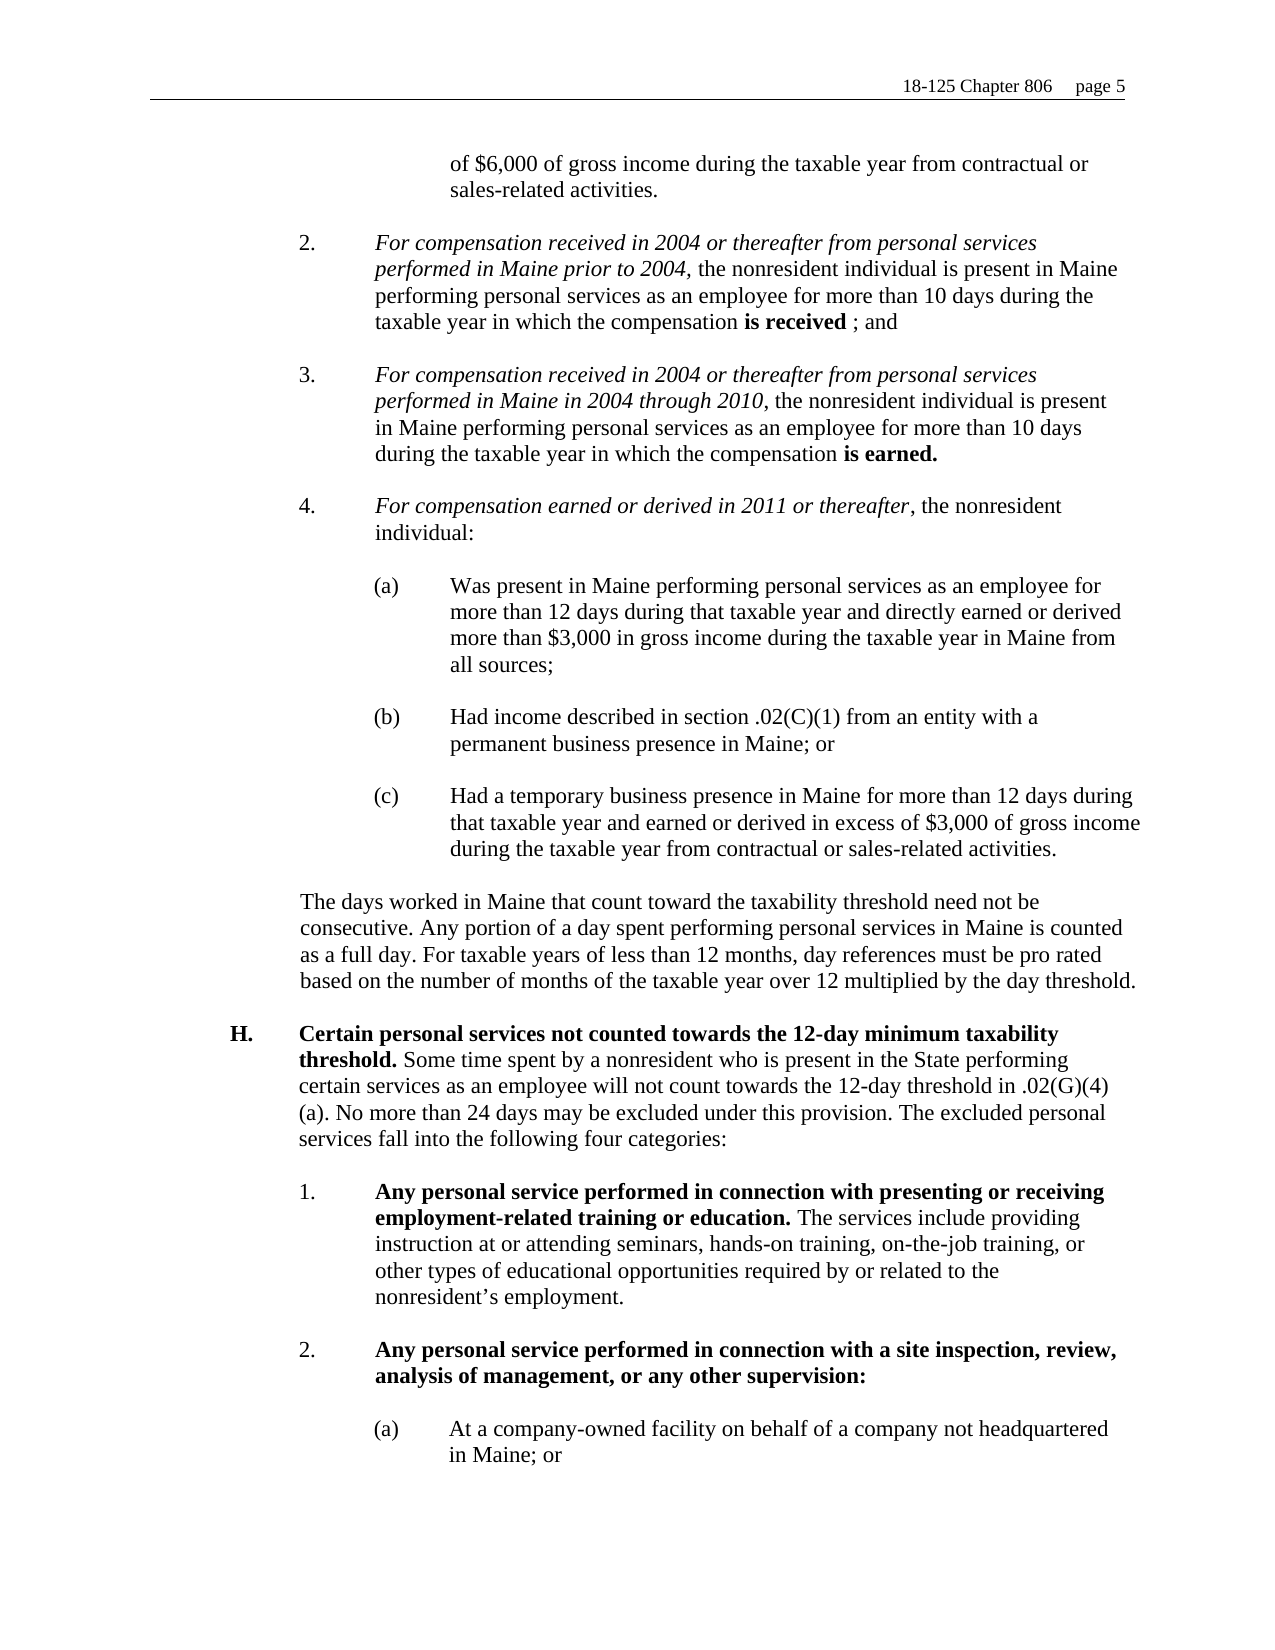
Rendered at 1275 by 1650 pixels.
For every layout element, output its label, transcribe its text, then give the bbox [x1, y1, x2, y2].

list For compensation received in 2004 or thereafter from personal services performed in Maine in 2004 through 2010, the nonresident individual is present in Maine performing personal services as an employee for more than 10 days during the taxable year in which the compensation is earned. [298, 361, 1125, 466]
text (c) Had a temporary business presence in Maine for more than 12 days during that taxable year and earned or derived in excess of $3,000 of gross income during the taxable year from contractual or sales-related activities. [373, 782, 1144, 862]
text The days worked in Maine that count toward the taxability threshold need not be consecutive. Any portion of a day spent performing personal services in Maine is counted as a full day. For taxable years of less than 12 months, day references must be pro rated based on the number of months of the taxable year over 12 multiplied by the day threshold. [300, 888, 1144, 993]
list For compensation earned or derived in 2011 or thereafter, the nonresident individual: [298, 493, 1125, 545]
list Was present in Maine performing personal services as an employee for more than 12 days during that taxable year and directly earned or derived more than $3,000 in gross income during the taxable year in Maine from all sources; [373, 572, 1125, 677]
list Certain personal services not counted towards the 12-day minimum taxability threshold. Some time spent by a nonresident who is present in the State performing certain services as an employee will not count towards the 12-day threshold in .02(G)(4)(a). No more than 24 days may be excluded under this provision. The excluded personal services fall into the following four categories: [230, 1020, 1125, 1151]
text (b) Had income described in section .02(C)(1) from an entity with a permanent business presence in Maine; or [373, 703, 1125, 756]
list Any personal service performed in connection with a site inspection, review, analysis of management, or any other supervision: [298, 1336, 1125, 1389]
list For compensation received in 2004 or thereafter from personal services performed in Maine prior to 2004, the nonresident individual is present in Maine performing personal services as an employee for more than 10 days during the taxable year in which the compensation is received ; and [298, 229, 1125, 334]
list Any personal service performed in connection with presenting or receiving employment-related training or education. The services include providing instruction at or attending seminars, hands-on training, on-the-job training, or other types of educational opportunities required by or related to the nonresident’s employment. [298, 1178, 1125, 1309]
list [373, 150, 1125, 203]
text (a) At a company-owned facility on behalf of a company not headquartered in Maine; or [373, 1415, 1125, 1468]
